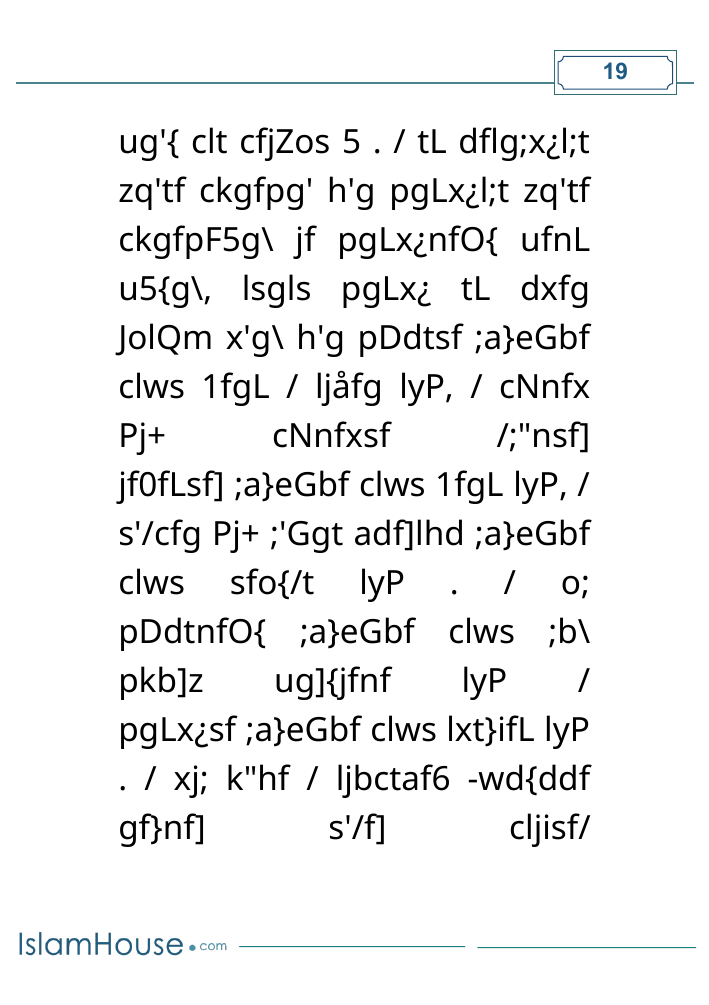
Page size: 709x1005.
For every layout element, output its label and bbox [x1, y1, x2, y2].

picture [12, 928, 466, 961]
picture [471, 929, 697, 962]
text [118, 118, 591, 849]
